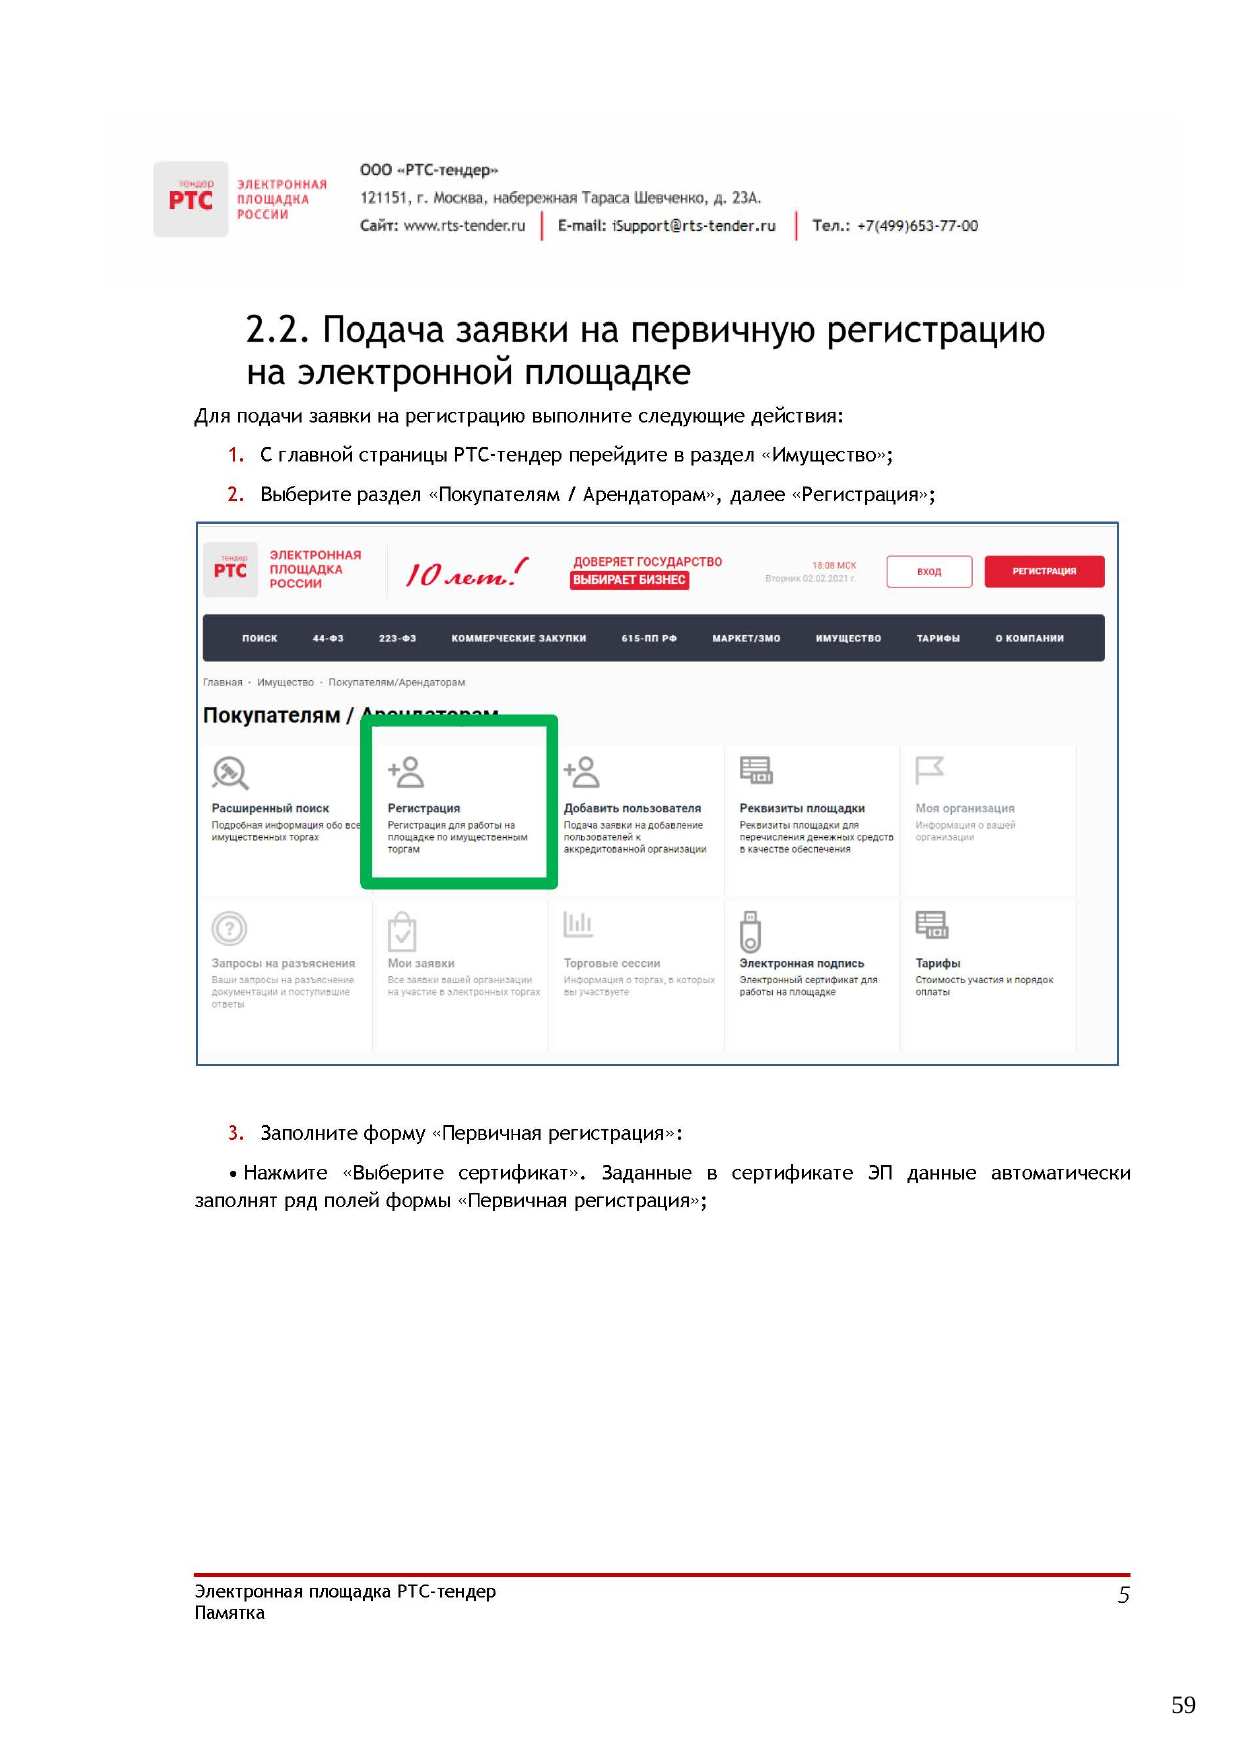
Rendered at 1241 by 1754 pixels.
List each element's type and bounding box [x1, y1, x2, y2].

picture [103, 117, 1195, 1662]
